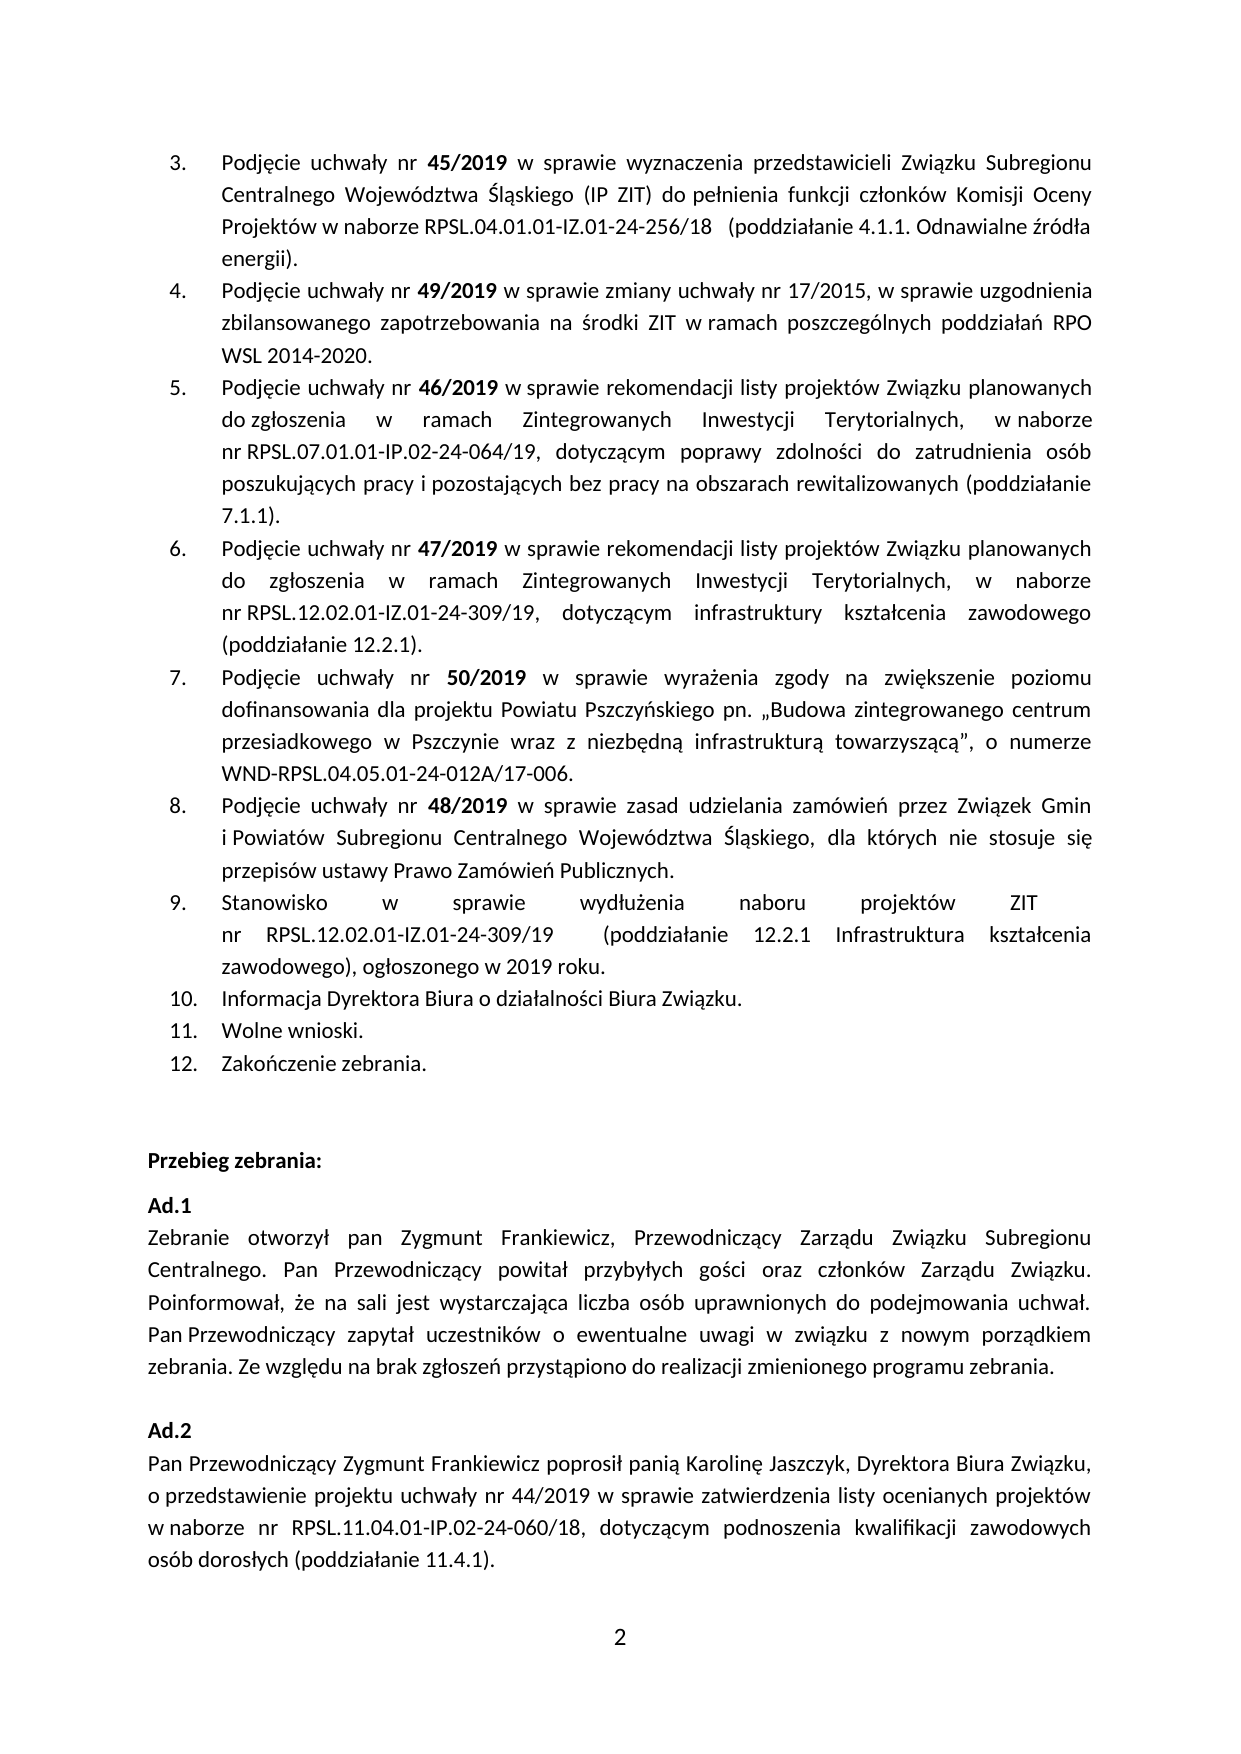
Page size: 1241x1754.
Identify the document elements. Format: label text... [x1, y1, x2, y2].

text Przebieg zebrania: [148, 1147, 1093, 1174]
list Podjęcie uchwały nr 45/2019 w sprawie wyznaczenia przedstawicieli Związku Subregionu Centralnego Województwa Śląskiego (IP ZIT) do pełnienia funkcji członków Komisji Oceny Projektów w naborze RPSL.04.01.01-IZ.01-24-256/18 (poddziałanie 4.1.1. Odnawialne źródła energii). [169, 148, 1093, 272]
list Wolne wnioski. [169, 1017, 1093, 1045]
list Podjęcie uchwały nr 47/2019 w sprawie rekomendacji listy projektów Związku planowanych do zgłoszenia w ramach Zintegrowanych Inwestycji Terytorialnych, w naborze nr RPSL.12.02.01-IZ.01-24-309/19, dotyczącym infrastruktury kształcenia zawodowego (poddziałanie 12.2.1). [169, 534, 1093, 658]
text Zebranie otworzył pan Zygmunt Frankiewicz, Przewodniczący Zarządu Związku Subregionu Centralnego. Pan Przewodniczący powitał przybyłych gości oraz członków Zarządu Związku. Poinformował, że na sali jest wystarczająca liczba osób uprawnionych do podejmowania uchwał. Pan Przewodniczący zapytał uczestników o ewentualne uwagi w związku z nowym porządkiem zebrania. Ze względu na brak zgłoszeń przystąpiono do realizacji zmienionego programu zebrania. [148, 1223, 1093, 1380]
list Stanowisko w sprawie wydłużenia naboru projektów ZIT nr RPSL.12.02.01-IZ.01-24-309/19 (poddziałanie 12.2.1 Infrastruktura kształcenia zawodowego), ogłoszonego w 2019 roku. [169, 888, 1093, 980]
list Podjęcie uchwały nr 50/2019 w sprawie wyrażenia zgody na zwiększenie poziomu dofinansowania dla projektu Powiatu Pszczyńskiego pn. „Budowa zintegrowanego centrum przesiadkowego w Pszczynie wraz z niezbędną infrastrukturą towarzyszącą”, o numerze WND-RPSL.04.05.01-24-012A/17-006. [169, 663, 1093, 787]
list Podjęcie uchwały nr 48/2019 w sprawie zasad udzielania zamówień przez Związek Gmin i Powiatów Subregionu Centralnego Województwa Śląskiego, dla których nie stosuje się przepisów ustawy Prawo Zamówień Publicznych. [169, 791, 1093, 884]
text Ad.2 [148, 1417, 1093, 1444]
list Podjęcie uchwały nr 49/2019 w sprawie zmiany uchwały nr 17/2015, w sprawie uzgodnienia zbilansowanego zapotrzebowania na środki ZIT w ramach poszczególnych poddziałań RPO WSL 2014-2020. [169, 276, 1093, 369]
text Pan Przewodniczący Zygmunt Frankiewicz poprosił panią Karolinę Jaszczyk, Dyrektora Biura Związku, o przedstawienie projektu uchwały nr 44/2019 w sprawie zatwierdzenia listy ocenianych projektów w naborze nr RPSL.11.04.01-IP.02-24-060/18, dotyczącym podnoszenia kwalifikacji zawodowych osób dorosłych (poddziałanie 11.4.1). [148, 1449, 1093, 1573]
list Informacja Dyrektora Biura o działalności Biura Związku. [169, 984, 1093, 1012]
text Ad.1 [148, 1191, 1093, 1219]
list Podjęcie uchwały nr 46/2019 w sprawie rekomendacji listy projektów Związku planowanych do zgłoszenia w ramach Zintegrowanych Inwestycji Terytorialnych, w naborze nr RPSL.07.01.01-IP.02-24-064/19, dotyczącym poprawy zdolności do zatrudnienia osób poszukujących pracy i pozostających bez pracy na obszarach rewitalizowanych (poddziałanie 7.1.1). [169, 373, 1093, 530]
list Zakończenie zebrania. [169, 1049, 1093, 1077]
